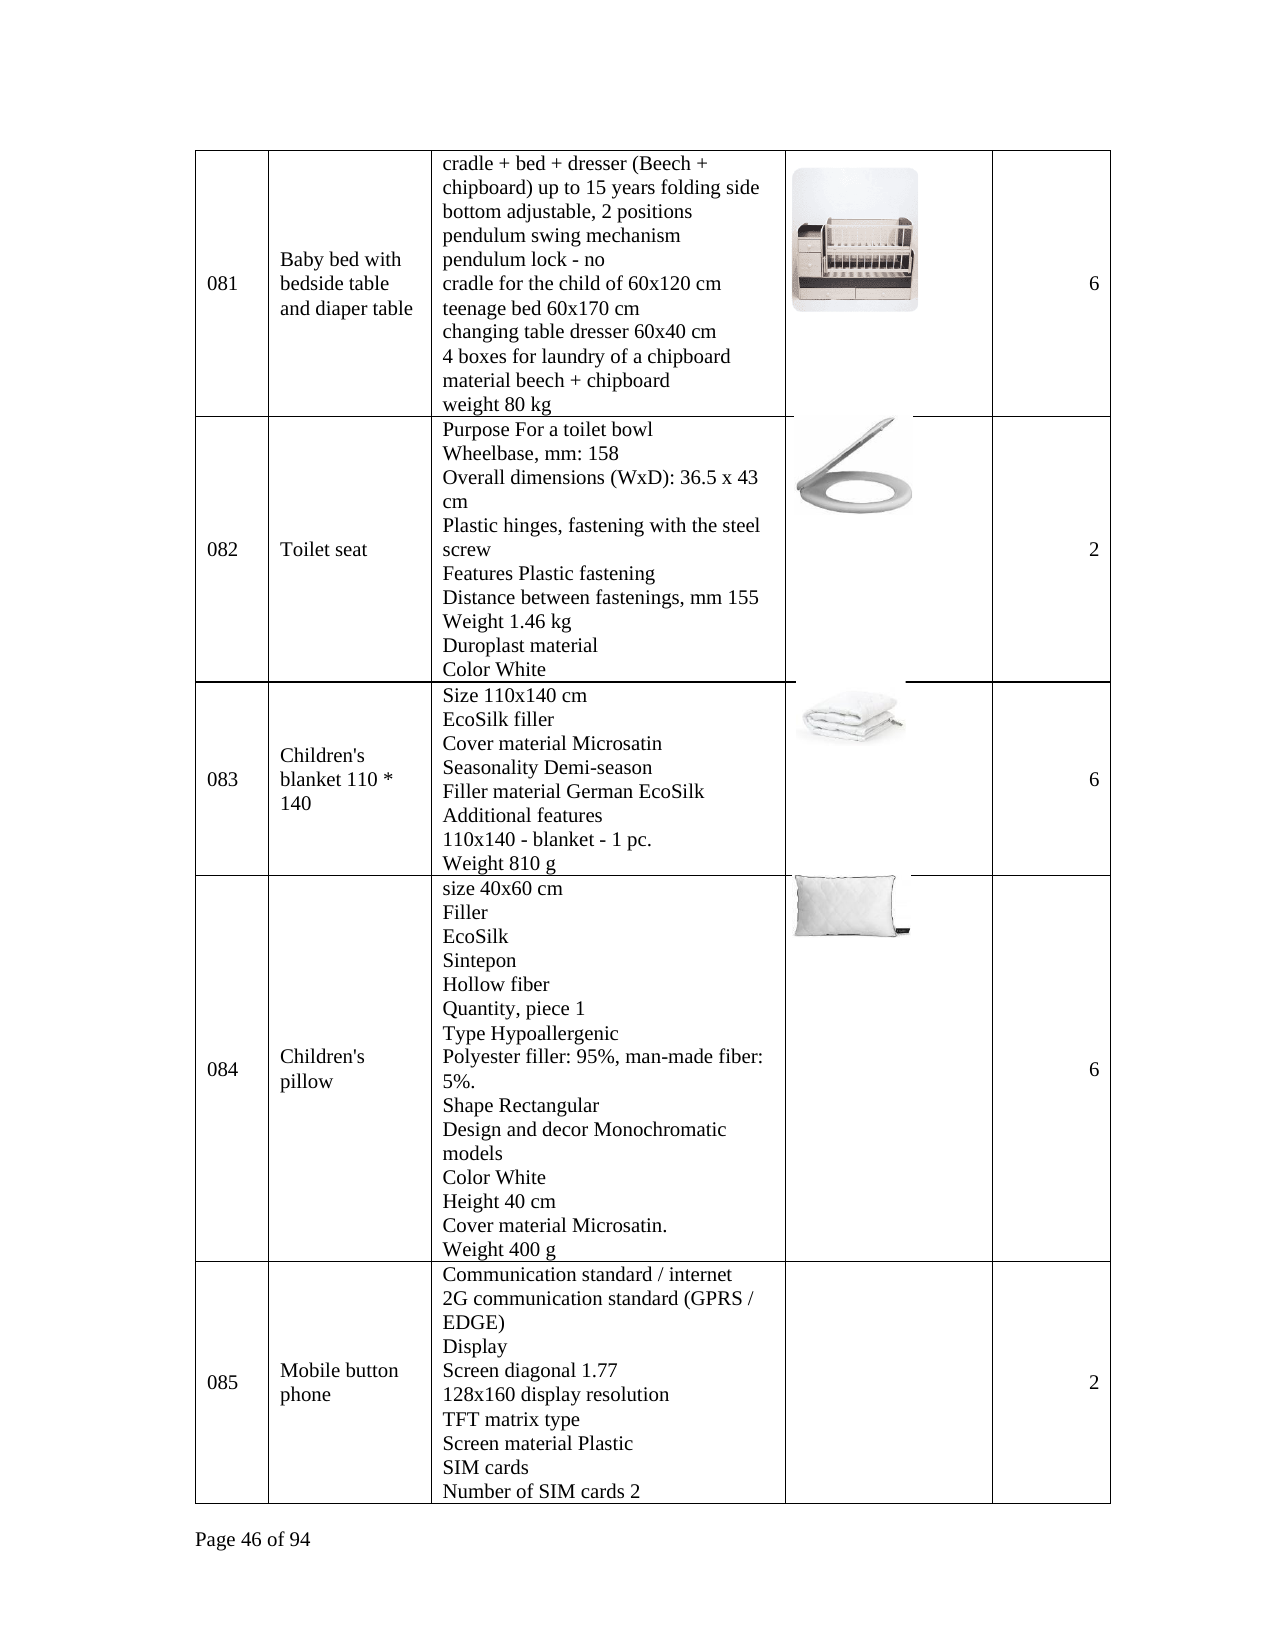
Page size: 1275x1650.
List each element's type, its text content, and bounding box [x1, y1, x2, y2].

table_cell size 40x60 cm Filler EcoSilk Sintepon Hollow fiber Quantity, piece 1 Type Hypoallergenic Polyester filler: 95%, man-made fiber: 5%. Shape Rectangular Design and decor Monochromatic models Color White Height 40 cm Cover material Microsatin. Weight 400 g [432, 876, 785, 1261]
table_cell Children's pillow [269, 876, 431, 1261]
table_cell 083 [196, 683, 268, 875]
table_cell 081 [196, 151, 268, 416]
table_cell [786, 1262, 992, 1503]
table_cell cradle + bed + dresser (Beech + chipboard) up to 15 years folding side bottom adjustable, 2 positions pendulum swing mechanism pendulum lock - no cradle for the child of 60х120 cm teenage bed 60х170 cm changing table dresser 60х40 cm 4 boxes for laundry of a chipboard material beech + chipboard weight 80 kg [432, 151, 785, 416]
table_cell [786, 876, 992, 1261]
table_cell [786, 417, 992, 681]
table_cell Children's blanket 110 * 140 [269, 683, 431, 875]
table_cell Purpose For a toilet bowl Wheelbase, mm: 158 Overall dimensions (WxD): 36.5 x 43 cm Plastic hinges, fastening with the steel screw Features Plastic fastening Distance between fastenings, mm 155 Weight 1.46 kg Duroplast material Color White [432, 417, 785, 681]
table_cell Baby bed with bedside table and diaper table [269, 151, 431, 416]
table_cell 2 [993, 417, 1110, 681]
table_cell 6 [993, 151, 1110, 416]
table_cell 6 [993, 876, 1110, 1261]
table_cell [786, 151, 992, 416]
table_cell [432, 1262, 785, 1503]
table_cell 085 [196, 1262, 268, 1503]
table_cell Mobile button phone [269, 1262, 431, 1503]
picture [792, 875, 911, 938]
table_cell 2 [993, 1262, 1110, 1503]
table_cell 082 [196, 417, 268, 681]
table_cell Size 110x140 cm EcoSilk filler Cover material Microsatin Seasonality Demi-season Filler material German EcoSilk Additional features 110x140 - blanket - 1 pc. Weight 810 g [432, 683, 785, 875]
picture [796, 681, 906, 746]
table_cell 6 [993, 683, 1110, 875]
table_cell 084 [196, 876, 268, 1261]
picture [794, 415, 913, 515]
picture [791, 163, 919, 317]
table_cell [786, 683, 992, 875]
table_cell Toilet seat [269, 417, 431, 681]
